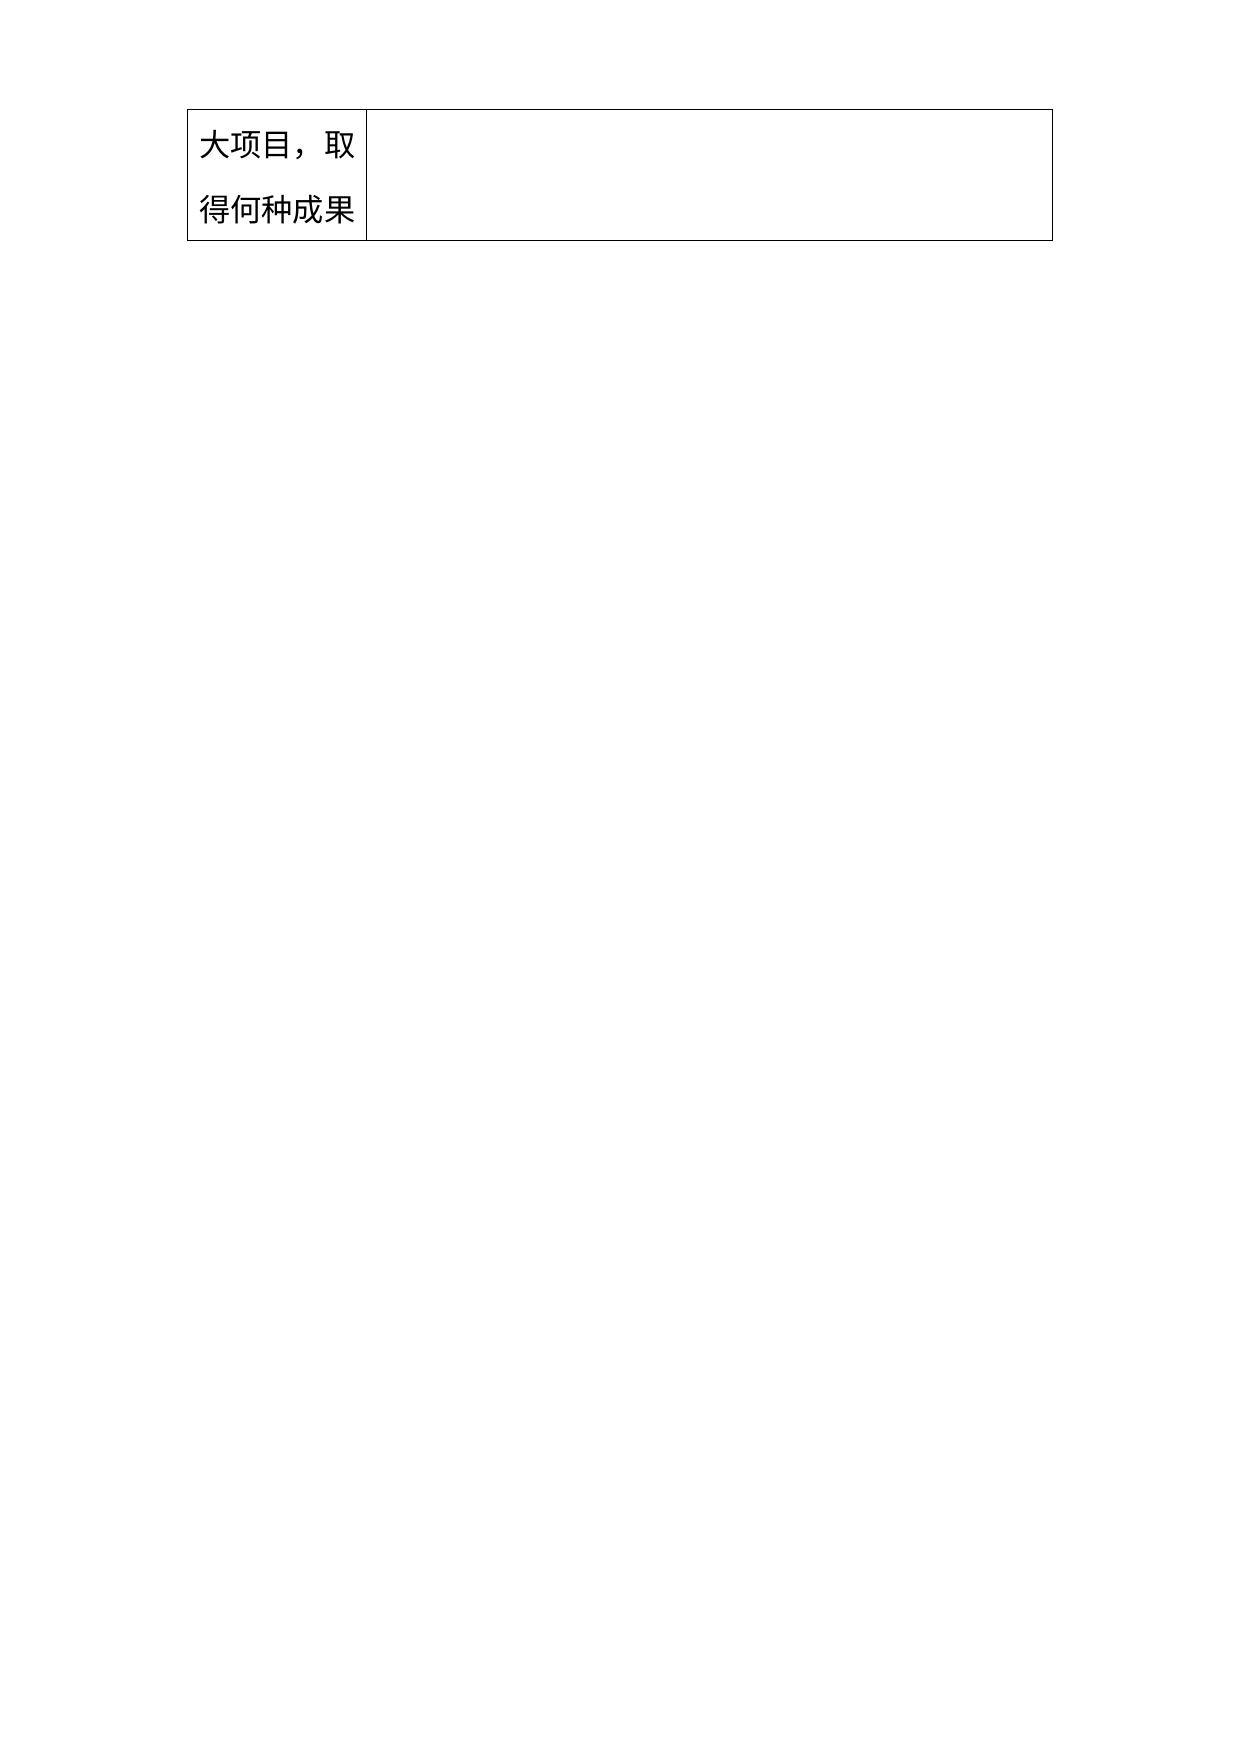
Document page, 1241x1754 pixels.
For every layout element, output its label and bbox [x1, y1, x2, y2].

table_cell [188, 110, 366, 240]
table_cell [367, 110, 1052, 240]
